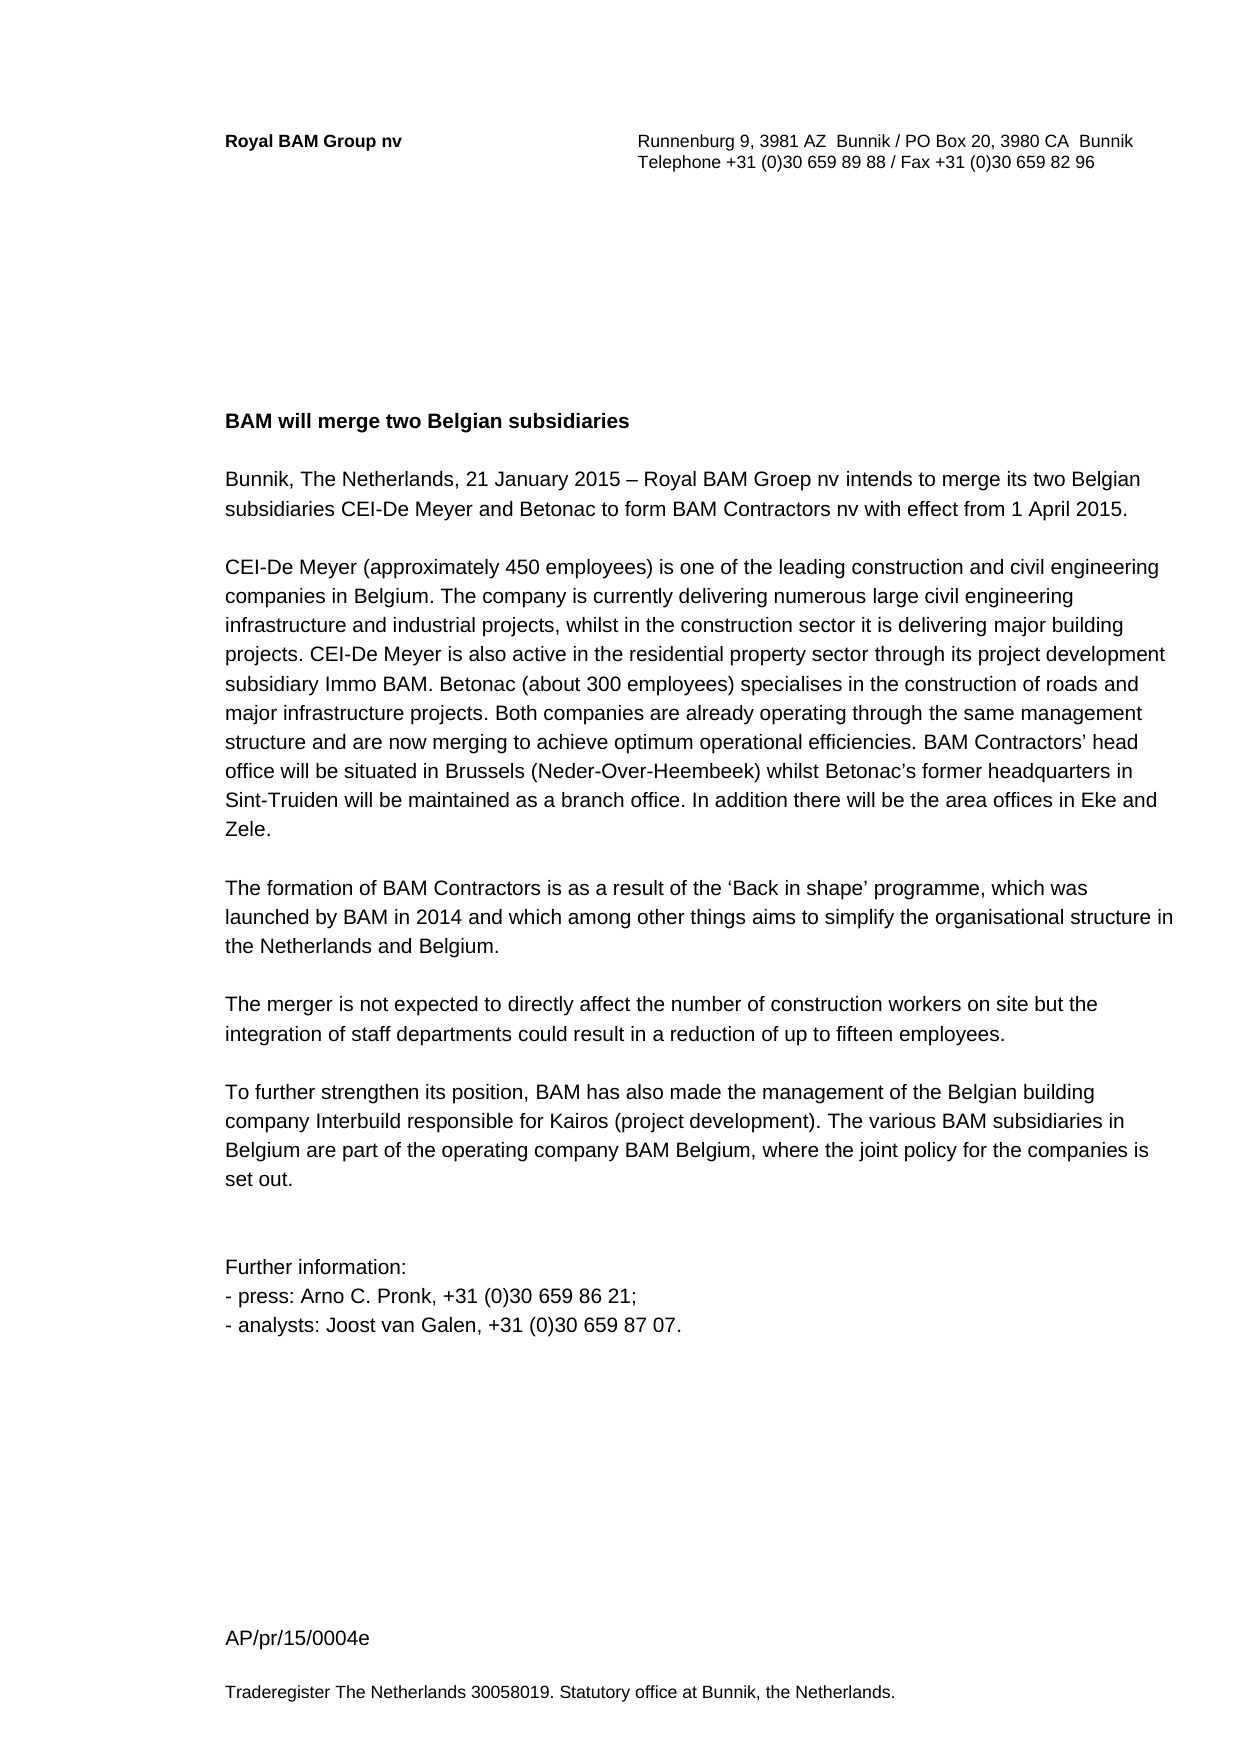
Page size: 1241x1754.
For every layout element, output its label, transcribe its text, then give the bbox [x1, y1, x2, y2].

table_header BAM will merge two Belgian subsidiaries [225, 404, 1189, 462]
text CEI-De Meyer (approximately 450 employees) is one of the leading construction and civil engineering companies in Belgium. The company is currently delivering numerous large civil engineering infrastructure and industrial projects, whilst in the construction sector it is delivering major building projects. CEI-De Meyer is also active in the residential property sector through its project development subsidiary Immo BAM. Betonac (about 300 employees) specialises in the construction of roads and major infrastructure projects. Both companies are already operating through the same management structure and are now merging to achieve optimum operational efficiencies. BAM Contractors’ head office will be situated in Brussels (Neder-Over-Heembeek) whilst Betonac’s former headquarters in Sint-Truiden will be maintained as a branch office. In addition there will be the area offices in Eke and Zele. [225, 549, 1175, 870]
text Bunnik, The Netherlands, 21 January 2015 – Royal BAM Groep nv intends to merge its two Belgian subsidiaries CEI-De Meyer and Betonac to form BAM Contractors nv with effect from 1 April 2015. [225, 462, 1175, 520]
text To further strengthen its position, BAM has also made the management of the Belgian building company Interbuild responsible for Kairos (project development). The various BAM subsidiaries in Belgium are part of the operating company BAM Belgium, where the joint policy for the companies is set out. Further information: - press: Arno C. Pronk, +31 (0)30 659 86 21; - analysts: Joost van Galen, +31 (0)30 659 87 07. [225, 1074, 1175, 1337]
text AP/pr/15/0004e [225, 1620, 387, 1651]
text The formation of BAM Contractors is as a result of the ‘Back in shape’ programme, which was launched by BAM in 2014 and which among other things aims to simplify the organisational structure in the Netherlands and Belgium. The merger is not expected to directly affect the number of construction workers on site but the integration of staff departments could result in a reduction of up to fifteen employees. [225, 870, 1175, 1045]
